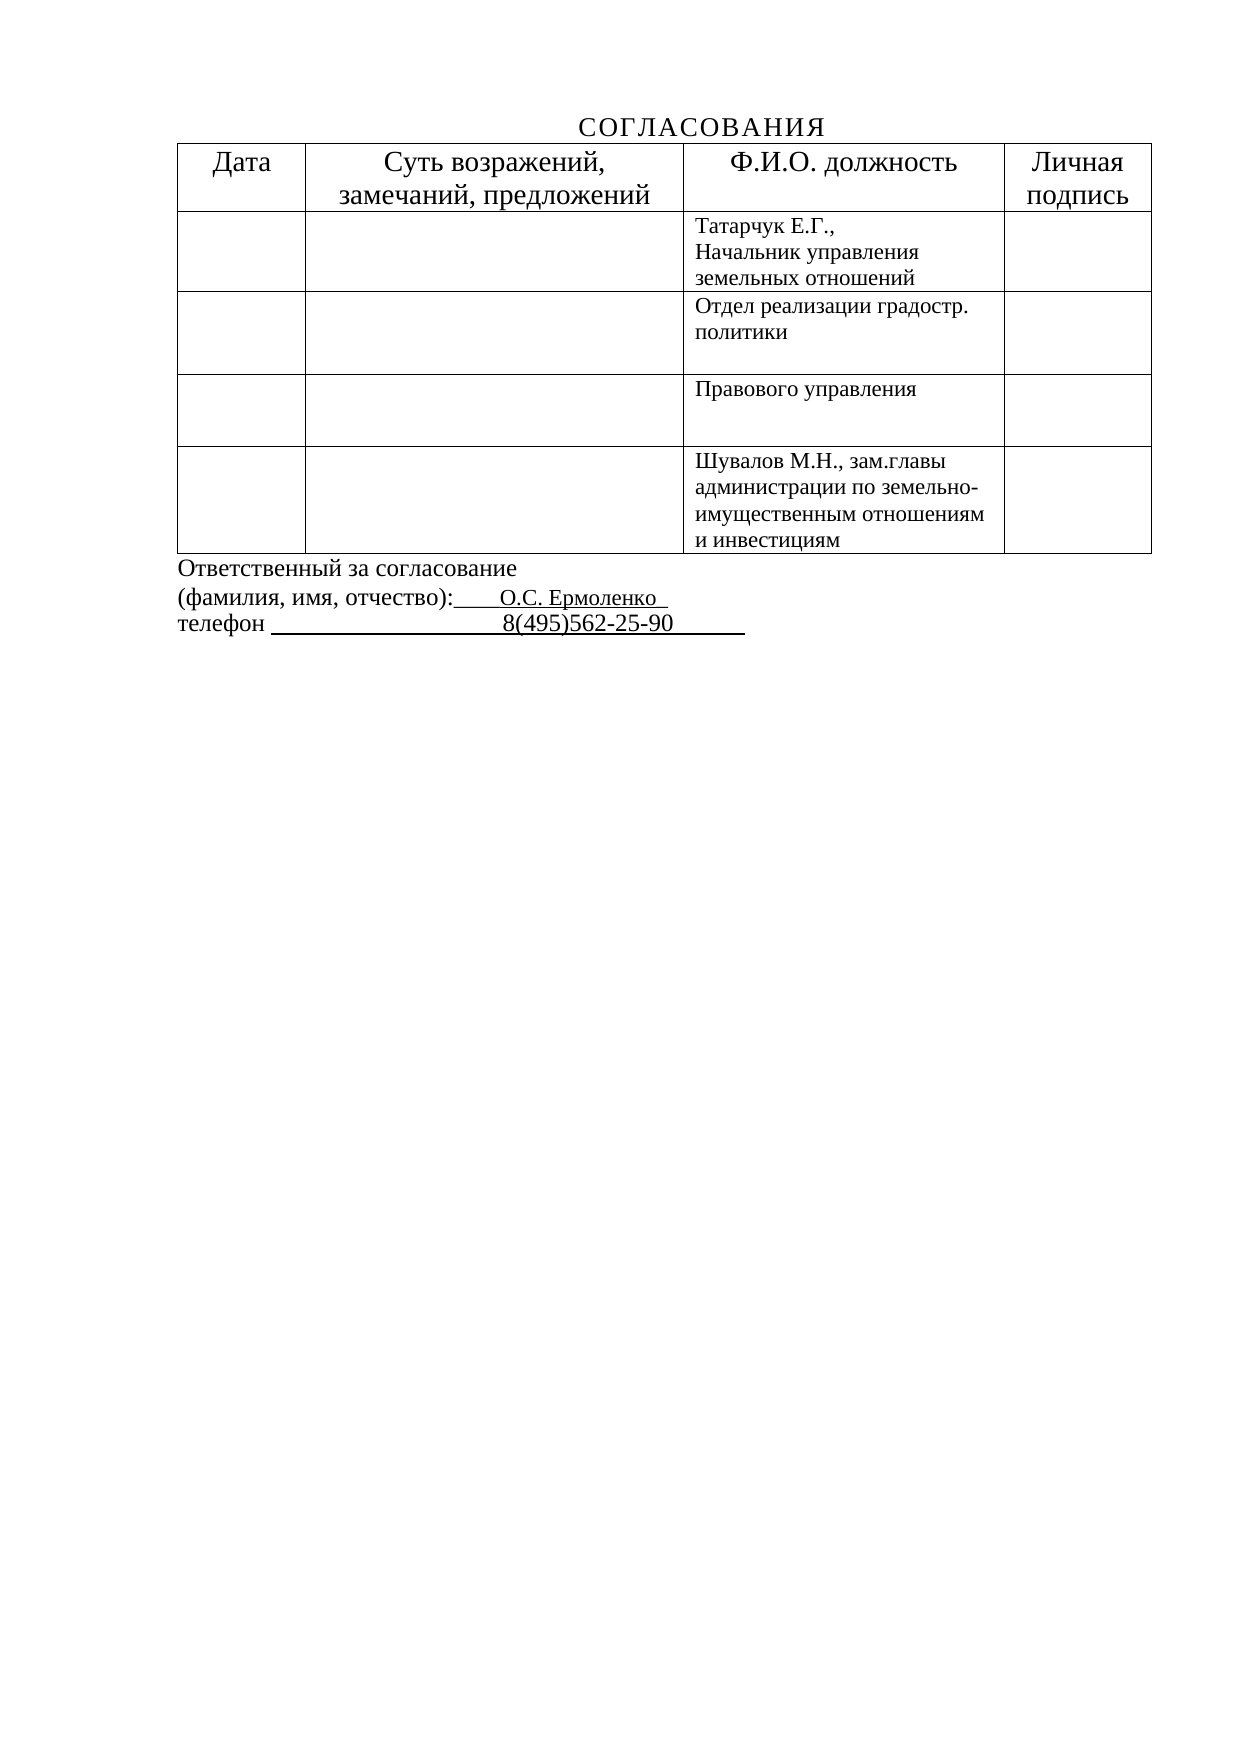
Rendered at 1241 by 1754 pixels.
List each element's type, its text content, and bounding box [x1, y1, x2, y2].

table_cell [306, 447, 683, 552]
table_cell Татарчук Е.Г., Начальник управления земельных отношений [684, 212, 1004, 291]
table_cell [306, 292, 683, 374]
table_cell [178, 292, 305, 374]
table_cell [306, 375, 683, 446]
table_cell [1005, 292, 1151, 374]
table_cell [178, 375, 305, 446]
table_cell Правового управления [684, 375, 1004, 446]
table_cell [306, 212, 683, 291]
table_header Личная подпись [1005, 144, 1151, 211]
text Ответственный за согласование [177, 554, 1152, 582]
table_cell [178, 447, 305, 552]
text телефон 8(495)562-25-90 [177, 611, 1147, 637]
table_cell [1005, 447, 1151, 552]
table_cell [1005, 375, 1151, 446]
table_header Ф.И.О. должность [684, 144, 1004, 211]
table_header Суть возражений, замечаний, предложений [306, 144, 683, 211]
table_cell Шувалов М.Н., зам.главы администрации по земельно-имущественным отношениям и инвестициям [684, 447, 1004, 552]
table_header Дата [178, 144, 305, 211]
table_cell Отдел реализации градостр. политики [684, 292, 1004, 374]
text (фамилия, имя, отчество):____О.С. Ермоленко_ [177, 582, 1152, 611]
table_cell [1005, 212, 1151, 291]
table_cell [178, 212, 305, 291]
text СОГЛАСОВАНИЯ [177, 111, 1152, 143]
